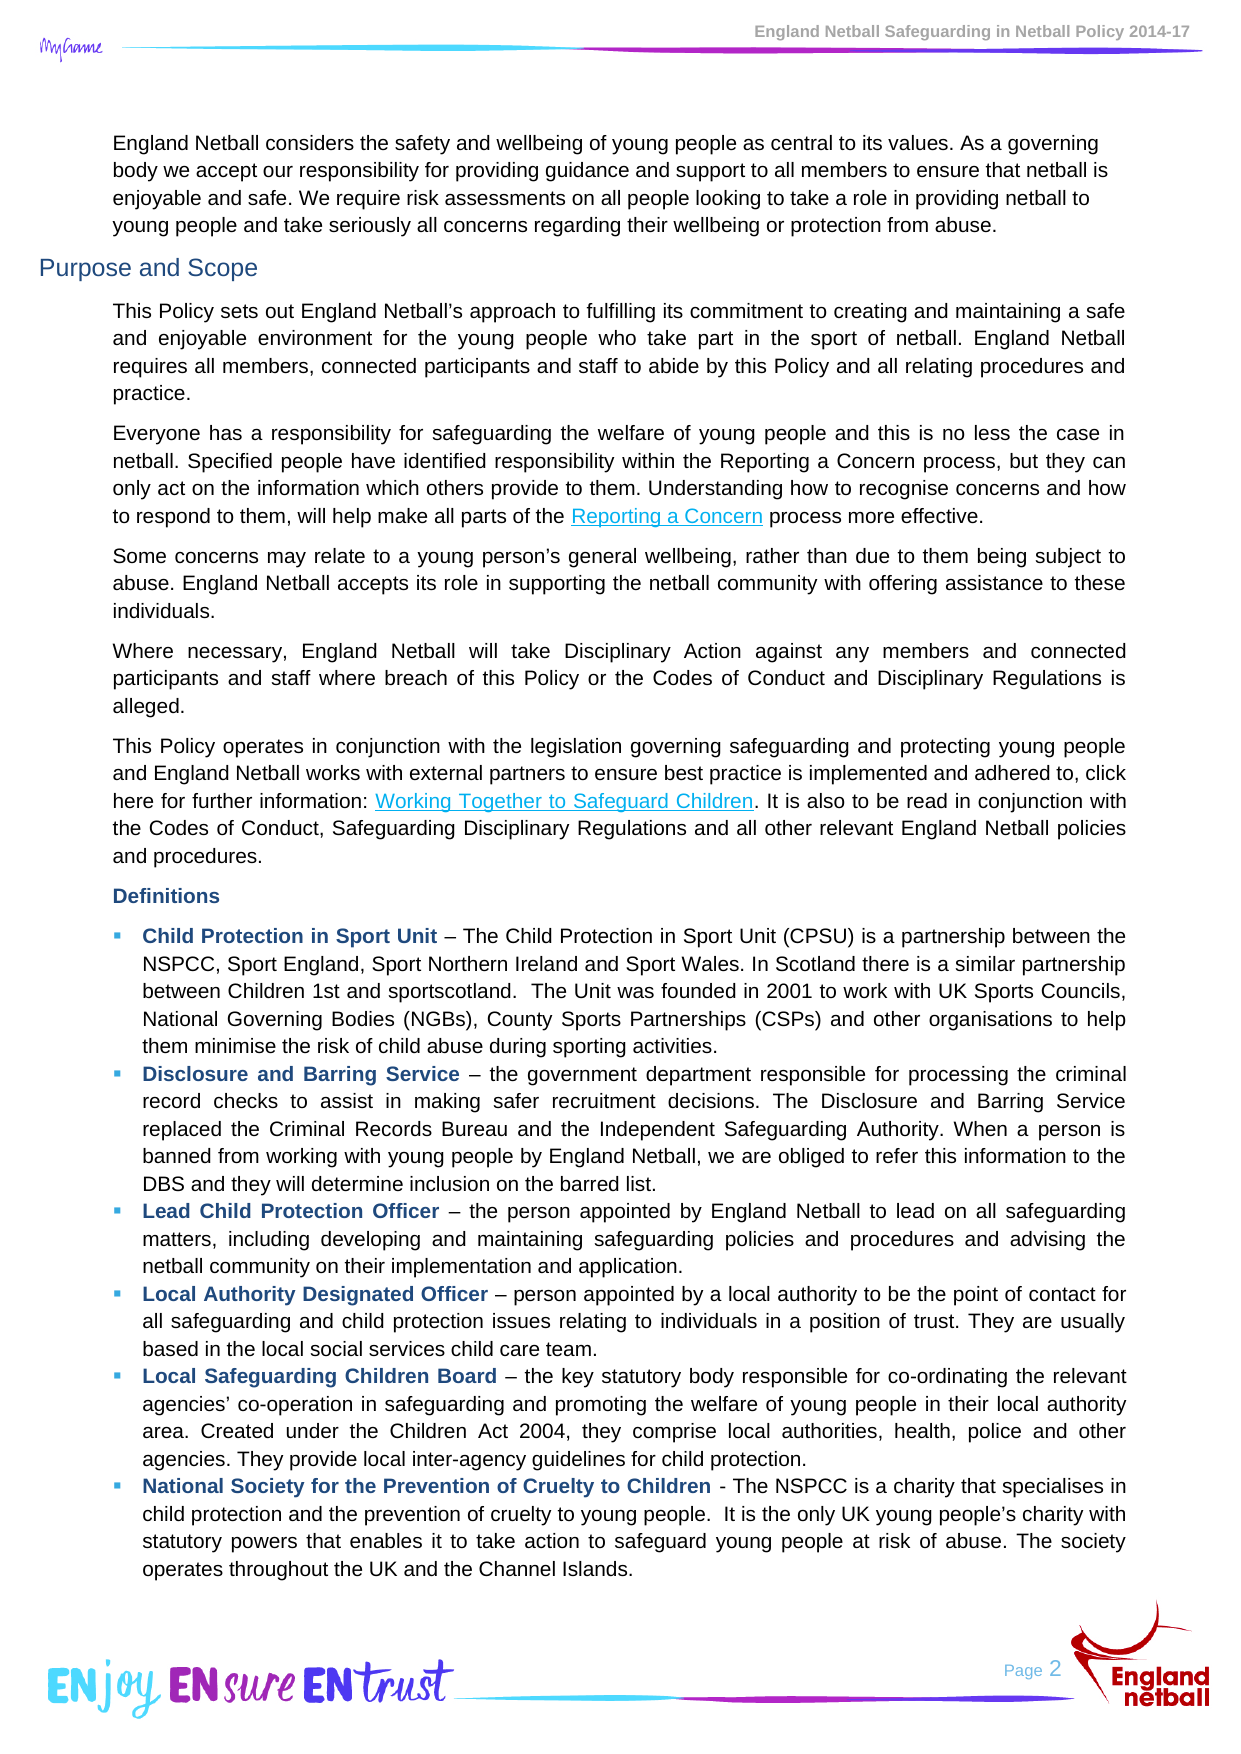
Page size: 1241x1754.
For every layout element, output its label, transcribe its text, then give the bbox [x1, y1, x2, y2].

picture [0, 0, 1241, 1749]
list Disclosure and Barring Service – the government department responsible for processing the criminal record checks to assist in making safer recruitment decisions. The Disclosure and Barring Service replaced the Criminal Records Bureau and the Independent Safeguarding Authority. When a person is banned from working with young people by England Netball, we are obliged to refer this information to the DBS and they will determine inclusion on the barred list. [112, 1061, 1128, 1195]
text This Policy operates in conjunction with the legislation governing safeguarding and protecting young people and England Netball works with external partners to ensure best practice is implemented and adhered to, click here for further information: Working Together to Safeguard Children. It is also to be read in conjunction with the Codes of Conduct, Safeguarding Disciplinary Regulations and all other relevant England Netball policies and procedures. [112, 734, 1128, 868]
list Lead Child Protection Officer – the person appointed by England Netball to lead on all safeguarding matters, including developing and maintaining safeguarding policies and procedures and advising the netball community on their implementation and application. [112, 1199, 1128, 1278]
text Purpose and Scope [39, 253, 1128, 282]
list National Society for the Prevention of Cruelty to Children - The NSPCC is a charity that specialises in child protection and the prevention of cruelty to young people. It is the only UK young people’s charity with statutory powers that enables it to take action to safeguard young people at risk of abuse. The society operates throughout the UK and the Channel Islands. [112, 1474, 1128, 1581]
text Some concerns may relate to a young person’s general wellbeing, rather than due to them being subject to abuse. England Netball accepts its role in supporting the netball community with offering assistance to these individuals. [112, 544, 1128, 623]
list Child Protection in Sport Unit – The Child Protection in Sport Unit (CPSU) is a partnership between the NSPCC, Sport England, Sport Northern Ireland and Sport Wales. In Scotland there is a similar partnership between Children 1st and sportscotland. The Unit was founded in 2001 to work with UK Sports Councils, National Governing Bodies (NGBs), County Sports Partnerships (CSPs) and other organisations to help them minimise the risk of child abuse during sporting activities. [112, 924, 1128, 1058]
text England Netball considers the safety and wellbeing of young people as central to its values. As a governing body we accept our responsibility for providing guidance and support to all members to ensure that netball is enjoyable and safe. We require risk assessments on all people looking to take a role in providing netball to young people and take seriously all concerns regarding their wellbeing or protection from abuse. [112, 131, 1128, 237]
list Local Authority Designated Officer – person appointed by a local authority to be the point of contact for all safeguarding and child protection issues relating to individuals in a position of trust. They are usually based in the local social services child care team. [112, 1282, 1128, 1361]
list Local Safeguarding Children Board – the key statutory body responsible for co-ordinating the relevant agencies’ co-operation in safeguarding and promoting the welfare of young people in their local authority area. Created under the Children Act 2004, they comprise local authorities, health, police and other agencies. They provide local inter-agency guidelines for child protection. [112, 1364, 1128, 1471]
text Definitions [112, 884, 1128, 908]
text This Policy sets out England Netball’s approach to fulfilling its commitment to creating and maintaining a safe and enjoyable environment for the young people who take part in the sport of netball. England Netball requires all members, connected participants and staff to abide by this Policy and all relating procedures and practice. [112, 299, 1128, 405]
text Everyone has a responsibility for safeguarding the welfare of young people and this is no less the case in netball. Specified people have identified responsibility within the Reporting a Concern process, but they can only act on the information which others provide to them. Understanding how to recognise concerns and how to respond to them, will help make all parts of the Reporting a Concern process more effective. [112, 421, 1128, 528]
text Where necessary, England Netball will take Disciplinary Action against any members and connected participants and staff where breach of this Policy or the Codes of Conduct and Disciplinary Regulations is alleged. [112, 639, 1128, 718]
